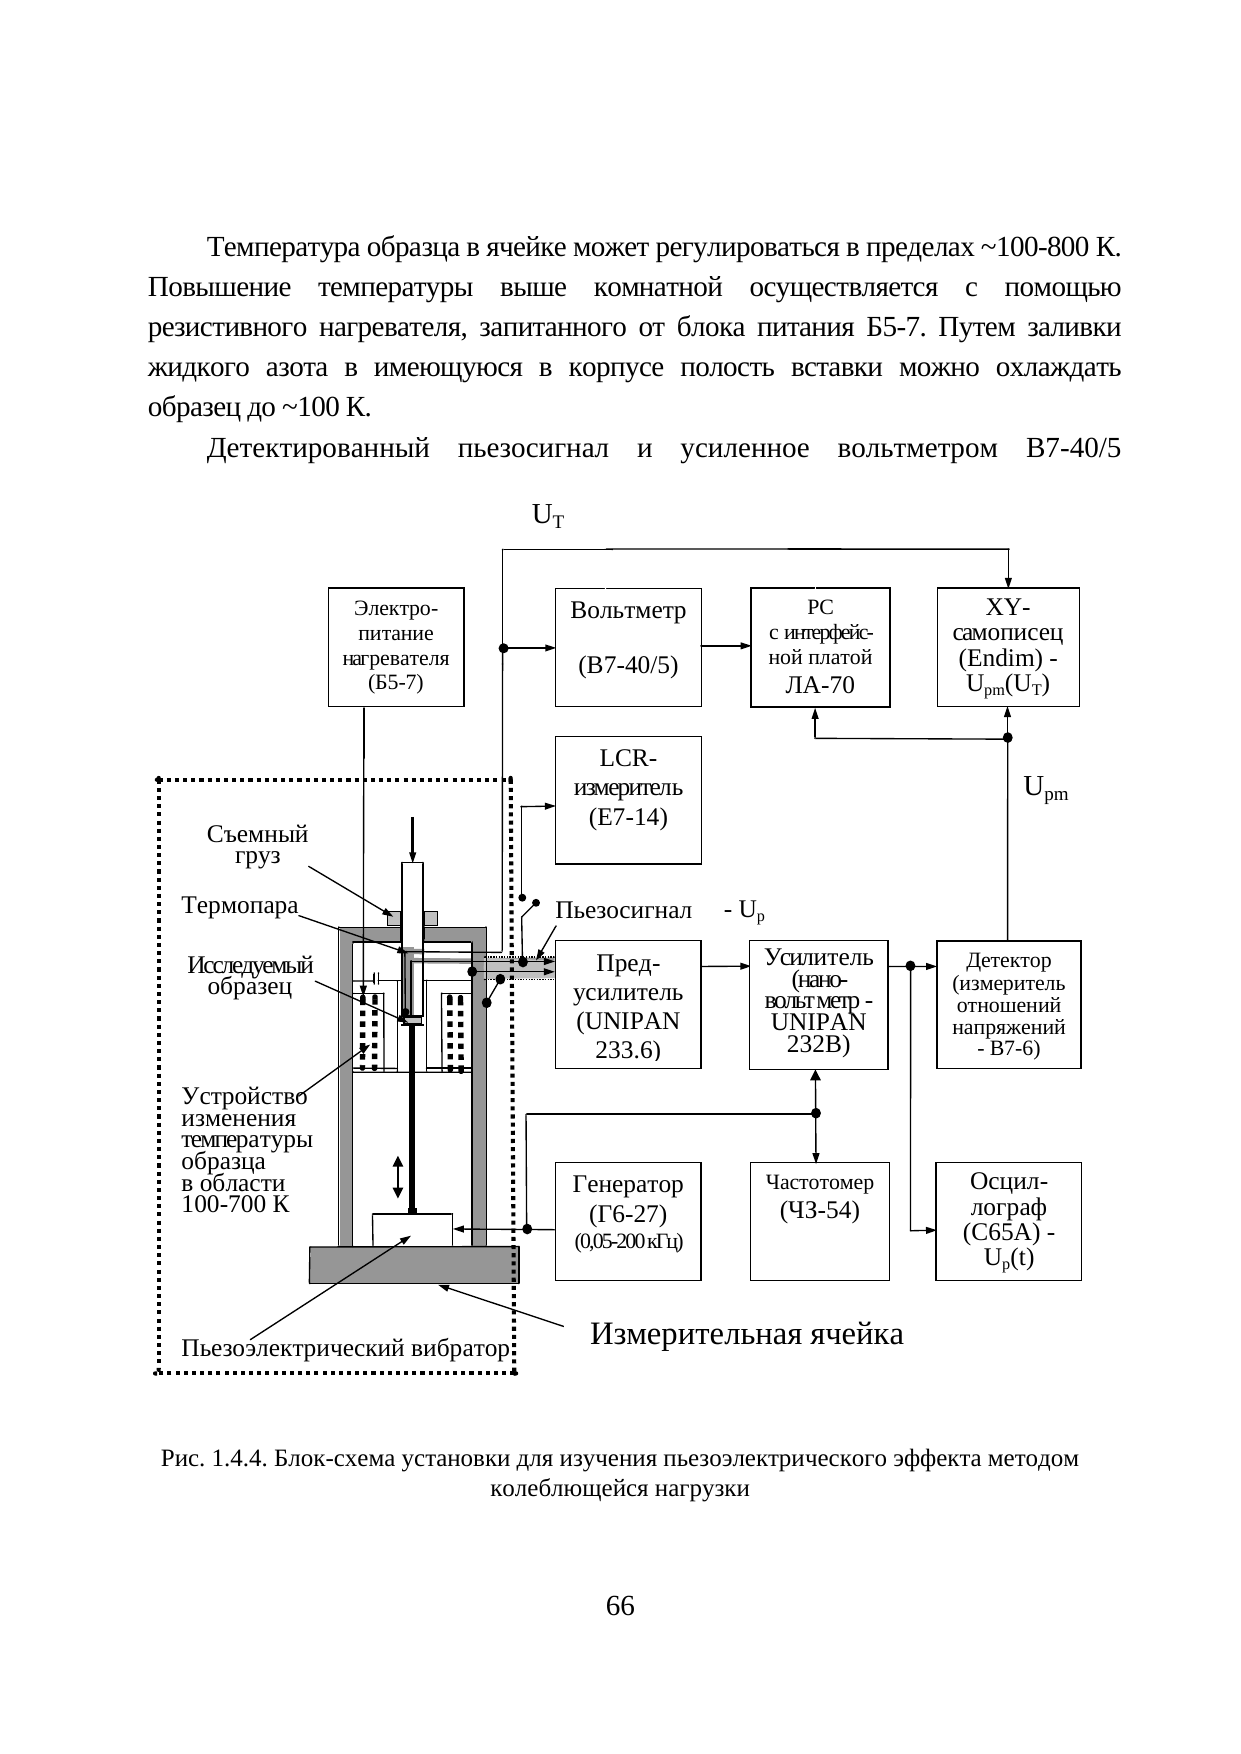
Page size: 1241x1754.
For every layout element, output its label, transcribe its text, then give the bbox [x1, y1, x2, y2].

text Детектированный пьезосигнал и усиленное вольтметром В7-40/5 напряжение термопары подаются также на интерфейсную плату (типа ЛА-70) персонального компьютера, который в соответствии с заданной программой обрабатывает поступающие сигналы и выдает в результате данные о температурной зависимости пьезоэлектрического модуля d3i′(T). [148, 430, 1122, 463]
text Температура образца в ячейке может регулироваться в пределах ~100-800 К. Повышение температуры выше комнатной осуществляется с помощью резистивного нагревателя, запитанного от блока питания Б5-7. Путем заливки жидкого азота в имеющуюся в корпусе полость вставки можно охлаждать образец до ~100 К. [148, 229, 1122, 423]
